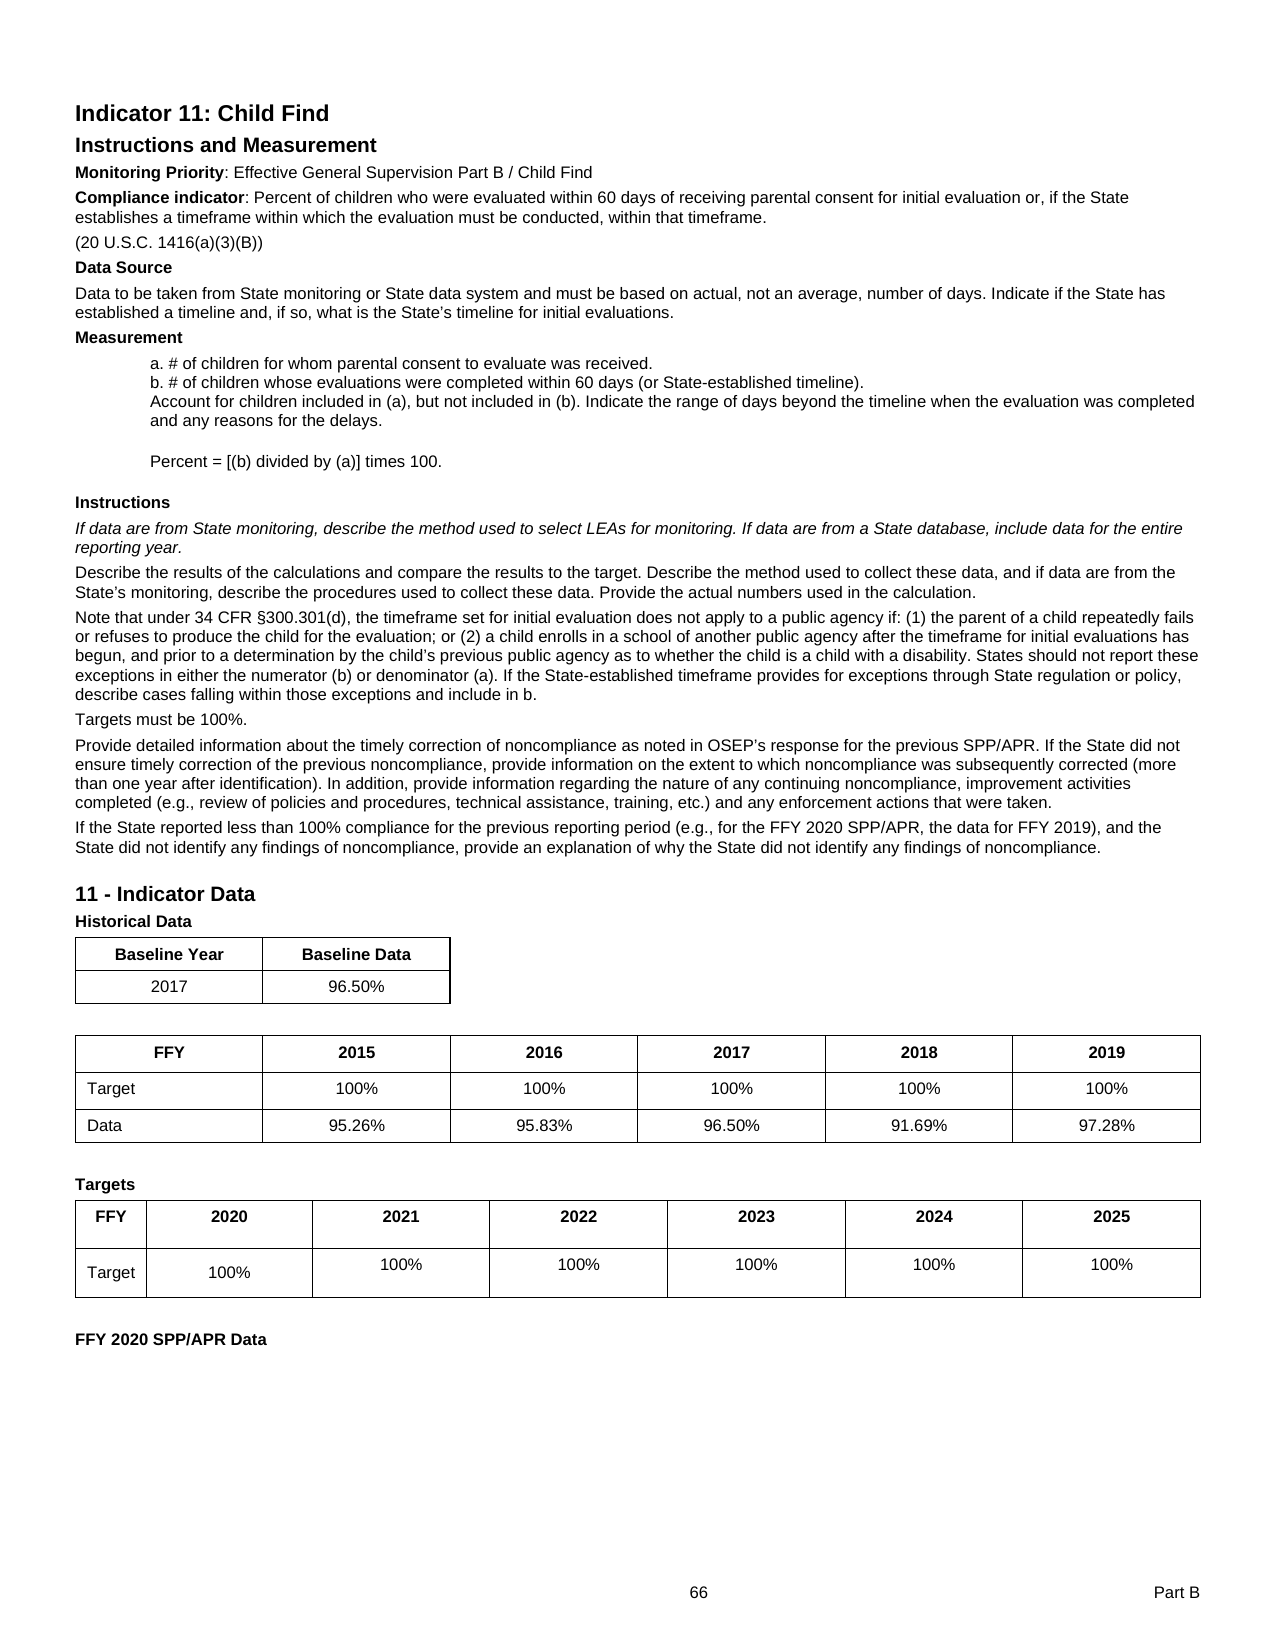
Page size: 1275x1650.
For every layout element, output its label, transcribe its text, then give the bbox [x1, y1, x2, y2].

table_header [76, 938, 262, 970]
text b. # of children whose evaluations were completed within 60 days (or State-established timeline). [75, 373, 1200, 392]
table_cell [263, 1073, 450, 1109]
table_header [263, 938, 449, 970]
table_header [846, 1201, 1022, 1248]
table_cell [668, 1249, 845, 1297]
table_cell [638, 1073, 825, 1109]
text Note that under 34 CFR §300.301(d), the timeframe set for initial evaluation does not apply to a public agency if: (1) the parent of a child repeatedly fails or refuses to produce the child for the evaluation; or (2) a child enrolls in a school of another public agency after the timeframe for initial evaluations has begun, and prior to a determination by the child’s previous public agency as to whether the child is a child with a disability. States should not report these exceptions in either the numerator (b) or denominator (a). If the State-established timeframe provides for exceptions through State regulation or policy, describe cases falling within those exceptions and include in b. [75, 608, 1200, 704]
text Data Source [75, 258, 1200, 277]
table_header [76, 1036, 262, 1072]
text Instructions [75, 493, 1200, 512]
text Targets [75, 1174, 1200, 1193]
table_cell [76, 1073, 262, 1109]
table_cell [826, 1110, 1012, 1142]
text Data to be taken from State monitoring or State data system and must be based on actual, not an average, number of days. Indicate if the State has established a timeline and, if so, what is the State’s timeline for initial evaluations. [674, 284, 1200, 322]
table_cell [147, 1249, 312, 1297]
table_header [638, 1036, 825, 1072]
subtitle Indicator 11: Child Find [75, 100, 1200, 126]
subtitle 11 - Indicator Data [75, 882, 1200, 906]
text a. # of children for whom parental consent to evaluate was received. [75, 354, 1200, 373]
text Targets must be 100%. [75, 710, 1200, 729]
text Monitoring Priority: Effective General Supervision Part B / Child Find [75, 163, 1200, 182]
text Account for children included in (a), but not included in (b). Indicate the range of days beyond the timeline when the evaluation was completed and any reasons for the delays. [150, 392, 1200, 430]
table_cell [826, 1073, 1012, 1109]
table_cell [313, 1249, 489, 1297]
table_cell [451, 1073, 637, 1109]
text Historical Data [75, 912, 1200, 931]
text Measurement [75, 328, 1200, 347]
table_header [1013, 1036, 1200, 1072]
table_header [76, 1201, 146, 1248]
text Percent = [(b) divided by (a)] times 100. [75, 452, 1200, 471]
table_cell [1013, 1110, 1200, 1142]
text If the State reported less than 100% compliance for the previous reporting period (e.g., for the FFY 2020 SPP/APR, the data for FFY 2019), and the State did not identify any findings of noncompliance, provide an explanation of why the State did not identify any findings of noncompliance. [75, 818, 1200, 857]
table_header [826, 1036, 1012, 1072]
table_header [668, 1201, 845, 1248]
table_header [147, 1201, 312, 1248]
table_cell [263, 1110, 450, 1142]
text Instructions and Measurement [75, 133, 1200, 157]
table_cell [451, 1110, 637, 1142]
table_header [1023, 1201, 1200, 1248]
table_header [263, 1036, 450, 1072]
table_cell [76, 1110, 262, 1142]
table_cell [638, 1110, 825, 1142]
text FFY 2020 SPP/APR Data [75, 1329, 1200, 1348]
text (20 U.S.C. 1416(a)(3)(B)) [75, 233, 1200, 252]
text Compliance indicator: Percent of children who were evaluated within 60 days of receiving parental consent for initial evaluation or, if the State establishes a timeframe within which the evaluation must be conducted, within that timeframe. [75, 188, 1200, 227]
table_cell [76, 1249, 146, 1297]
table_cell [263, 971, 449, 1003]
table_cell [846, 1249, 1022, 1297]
text Provide detailed information about the timely correction of noncompliance as noted in OSEP’s response for the previous SPP/APR. If the State did not ensure timely correction of the previous noncompliance, provide information on the extent to which noncompliance was subsequently corrected (more than one year after identification). In addition, provide information regarding the nature of any continuing noncompliance, improvement activities completed (e.g., review of policies and procedures, technical assistance, training, etc.) and any enforcement actions that were taken. [75, 735, 1200, 812]
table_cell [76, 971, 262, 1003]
text If data are from State monitoring, describe the method used to select LEAs for monitoring. If data are from a State database, include data for the entire reporting year. [75, 519, 1200, 557]
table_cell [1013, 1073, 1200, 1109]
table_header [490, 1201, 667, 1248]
text Describe the results of the calculations and compare the results to the target. Describe the method used to collect these data, and if data are from the State’s monitoring, describe the procedures used to collect these data. Provide the actual numbers used in the calculation. [75, 563, 1200, 602]
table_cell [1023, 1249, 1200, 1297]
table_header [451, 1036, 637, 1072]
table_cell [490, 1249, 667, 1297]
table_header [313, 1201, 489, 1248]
